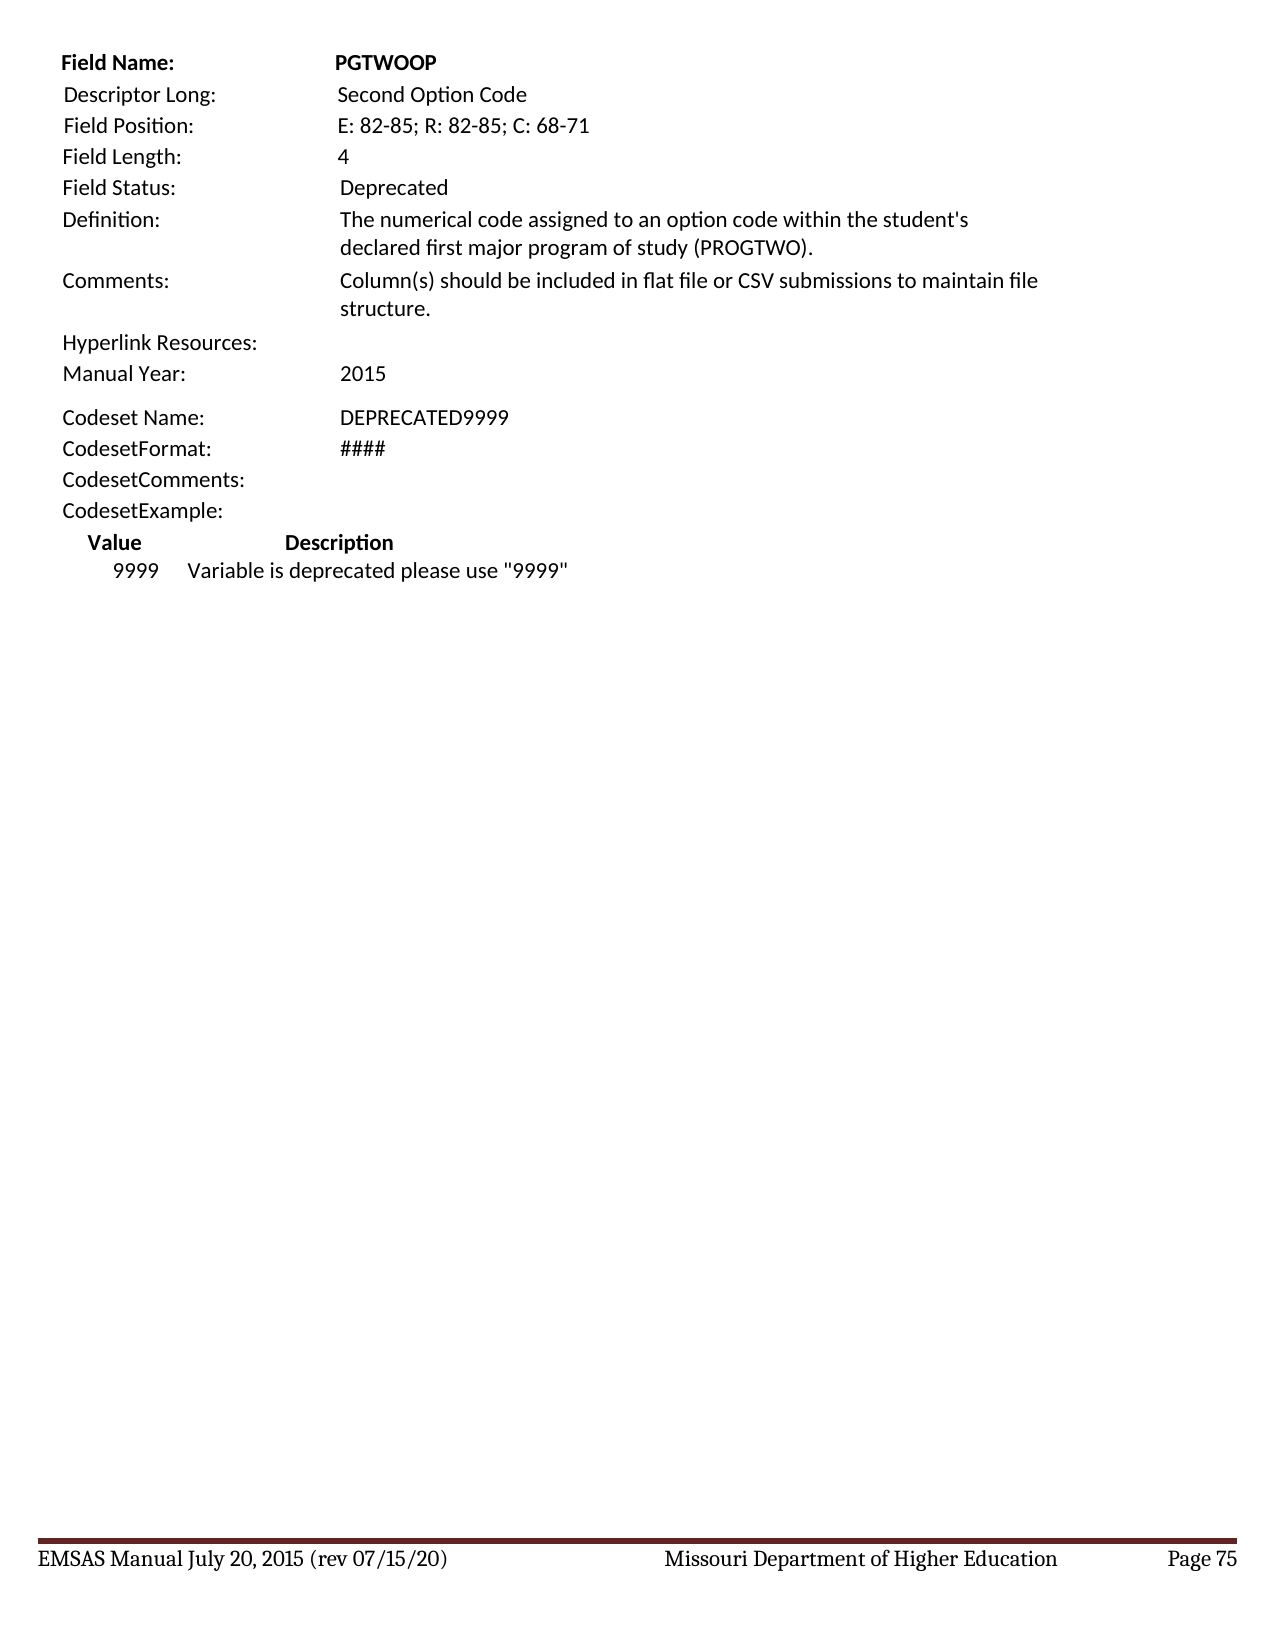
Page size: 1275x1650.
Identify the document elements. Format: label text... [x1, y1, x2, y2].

text CodesetFormat: #### [37, 434, 1237, 462]
text 9999 Variable is deprecated please use "9999" [37, 556, 1237, 584]
text structure. [37, 294, 1237, 322]
text Manual Year: 2015 [37, 359, 1237, 387]
text Field Position: E: 82-85; R: 82-85; C: 68-71 [37, 111, 1237, 139]
text Field Length: 4 [37, 142, 1237, 170]
text Hyperlink Resources: [37, 328, 1237, 356]
text Comments: Column(s) should be included in flat file or CSV submissions to maintain file [37, 266, 1237, 294]
text Field Name: PGTWOOP [37, 48, 1237, 77]
text Value Description [37, 528, 1237, 556]
text Definition: The numerical code assigned to an option code within the student's [37, 205, 1237, 233]
text CodesetComments: [37, 465, 1237, 493]
text Descriptor Long: Second Option Code [37, 80, 1237, 108]
text Field Status: Deprecated [37, 173, 1237, 202]
text Codeset Name: DEPRECATED9999 [37, 403, 1237, 431]
text CodesetExample: [37, 497, 1237, 525]
text declared first major program of study (PROGTWO). [37, 233, 1237, 261]
